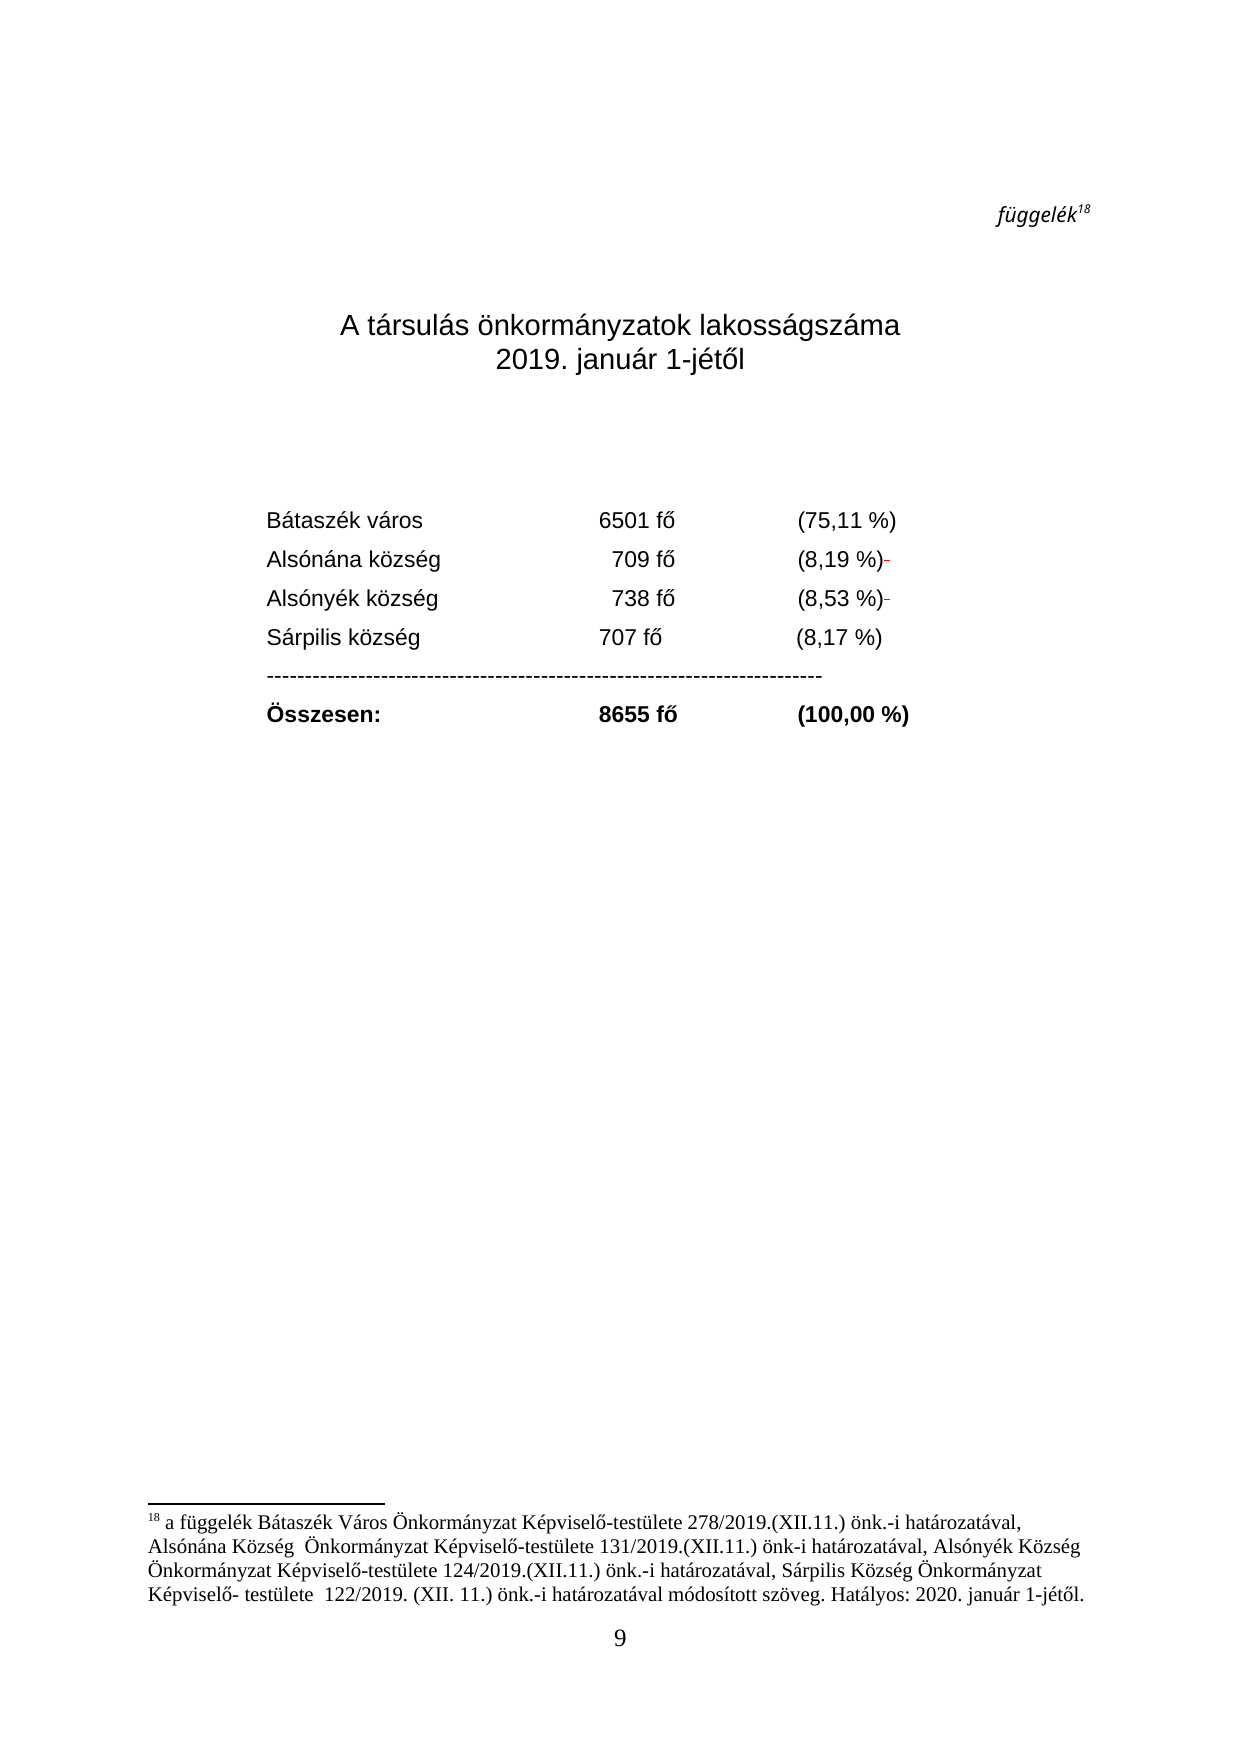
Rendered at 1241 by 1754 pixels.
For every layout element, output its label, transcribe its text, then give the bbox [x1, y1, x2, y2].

text Alsónyék község 738 fő (8,53 %) [266, 585, 1093, 611]
text ------------------------------------------------------------------------- [266, 662, 1093, 689]
text Összesen: 8655 fő (100,00 %) [266, 701, 1093, 728]
text Alsónána község 709 fő (8,19 %) [266, 546, 1093, 572]
text 2019. január 1-jétől [148, 342, 1093, 375]
text függelék [148, 200, 1093, 229]
text Sárpilis község 707 fő (8,17 %) [266, 623, 1093, 650]
text Bátaszék város 6501 fő (75,11 %) [266, 507, 1093, 533]
text A társulás önkormányzatok lakosságszáma [148, 308, 1093, 342]
